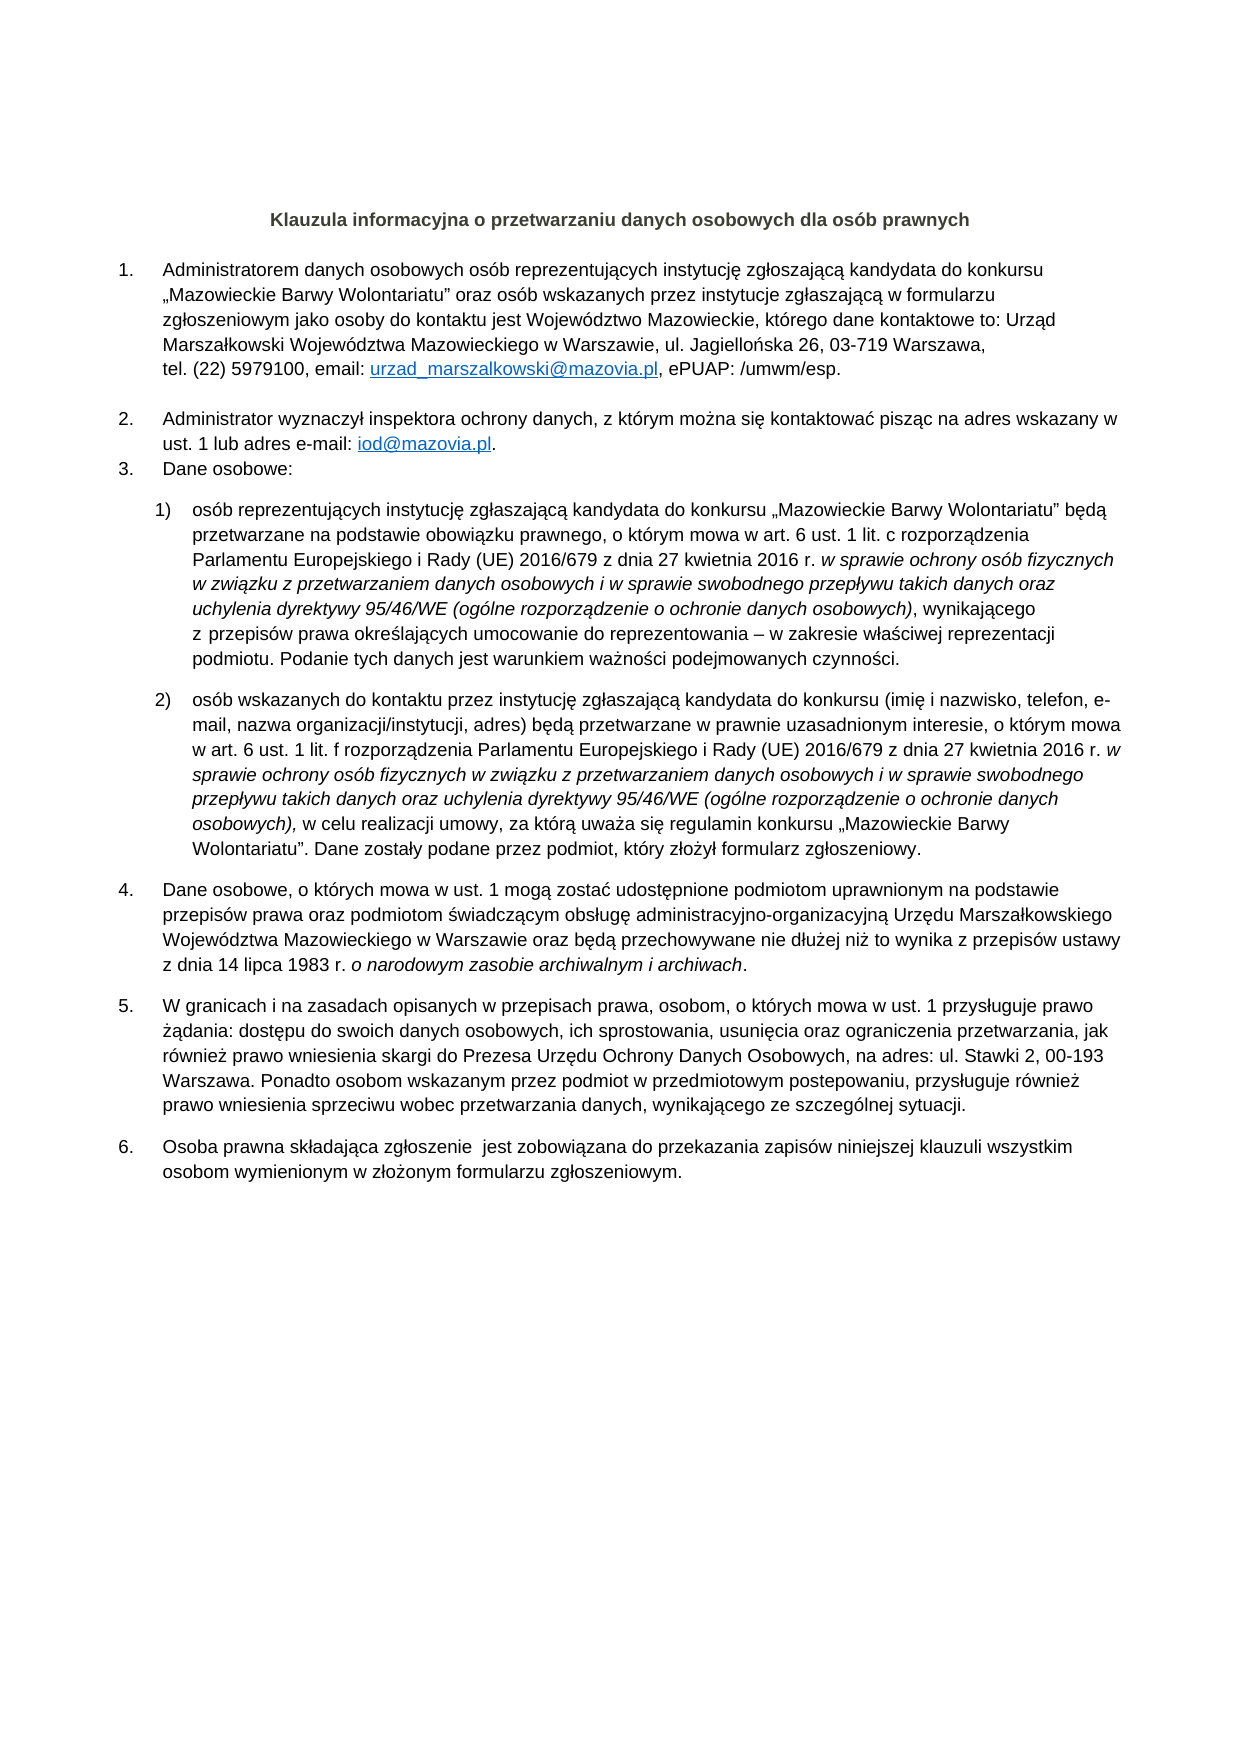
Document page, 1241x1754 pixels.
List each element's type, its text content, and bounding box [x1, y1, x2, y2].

text Klauzula informacyjna o przetwarzaniu danych osobowych dla osób prawnych [118, 208, 1122, 230]
list Administrator wyznaczył inspektora ochrony danych, z którym można się kontaktować pisząc na adres wskazany w ust. 1 lub adres e-mail: iod@mazovia.pl. [118, 408, 1122, 454]
list Dane osobowe: [118, 457, 1122, 479]
list osób wskazanych do kontaktu przez instytucję zgłaszającą kandydata do konkursu (imię i nazwisko, telefon, e-mail, nazwa organizacji/instytucji, adres) będą przetwarzane w prawnie uzasadnionym interesie, o którym mowa w art. 6 ust. 1 lit. f rozporządzenia Parlamentu Europejskiego i Rady (UE) 2016/679 z dnia 27 kwietnia 2016 r. w sprawie ochrony osób fizycznych w związku z przetwarzaniem danych osobowych i w sprawie swobodnego przepływu takich danych oraz uchylenia dyrektywy 95/46/WE (ogólne rozporządzenie o ochronie danych osobowych), w celu realizacji umowy, za którą uważa się regulamin konkursu „Mazowieckie Barwy Wolontariatu”. Dane zostały podane przez podmiot, który złożył formularz zgłoszeniowy. [154, 689, 1122, 859]
list W granicach i na zasadach opisanych w przepisach prawa, osobom, o których mowa w ust. 1 przysługuje prawo żądania: dostępu do swoich danych osobowych, ich sprostowania, usunięcia oraz ograniczenia przetwarzania, jak również prawo wniesienia skargi do Prezesa Urzędu Ochrony Danych Osobowych, na adres: ul. Stawki 2, 00-193 Warszawa. Ponadto osobom wskazanym przez podmiot w przedmiotowym postepowaniu, przysługuje również prawo wniesienia sprzeciwu wobec przetwarzania danych, wynikającego ze szczególnej sytuacji. [118, 995, 1122, 1116]
list Administratorem danych osobowych osób reprezentujących instytucję zgłoszającą kandydata do konkursu „Mazowieckie Barwy Wolontariatu” oraz osób wskazanych przez instytucje zgłaszającą w formularzu zgłoszeniowym jako osoby do kontaktu jest Województwo Mazowieckie, którego dane kontaktowe to: Urząd Marszałkowski Województwa Mazowieckiego w Warszawie, ul. Jagiellońska 26, 03-719 Warszawa, tel. (22) 5979100, email: urzad_marszalkowski@mazovia.pl, ePUAP: /umwm/esp. [118, 259, 1122, 380]
list Osoba prawna składająca zgłoszenie jest zobowiązana do przekazania zapisów niniejszej klauzuli wszystkim osobom wymienionym w złożonym formularzu zgłoszeniowym. [118, 1136, 1122, 1182]
list Dane osobowe, o których mowa w ust. 1 mogą zostać udostępnione podmiotom uprawnionym na podstawie przepisów prawa oraz podmiotom świadczącym obsługę administracyjno-organizacyjną Urzędu Marszałkowskiego Województwa Mazowieckiego w Warszawie oraz będą przechowywane nie dłużej niż to wynika z przepisów ustawy z dnia 14 lipca 1983 r. o narodowym zasobie archiwalnym i archiwach. [118, 879, 1122, 975]
list osób reprezentujących instytucję zgłaszającą kandydata do konkursu „Mazowieckie Barwy Wolontariatu” będą przetwarzane na podstawie obowiązku prawnego, o którym mowa w art. 6 ust. 1 lit. c rozporządzenia Parlamentu Europejskiego i Rady (UE) 2016/679 z dnia 27 kwietnia 2016 r. w sprawie ochrony osób fizycznych w związku z przetwarzaniem danych osobowych i w sprawie swobodnego przepływu takich danych oraz uchylenia dyrektywy 95/46/WE (ogólne rozporządzenie o ochronie danych osobowych), wynikającego z przepisów prawa określających umocowanie do reprezentowania – w zakresie właściwej reprezentacji podmiotu. Podanie tych danych jest warunkiem ważności podejmowanych czynności. [154, 499, 1122, 669]
